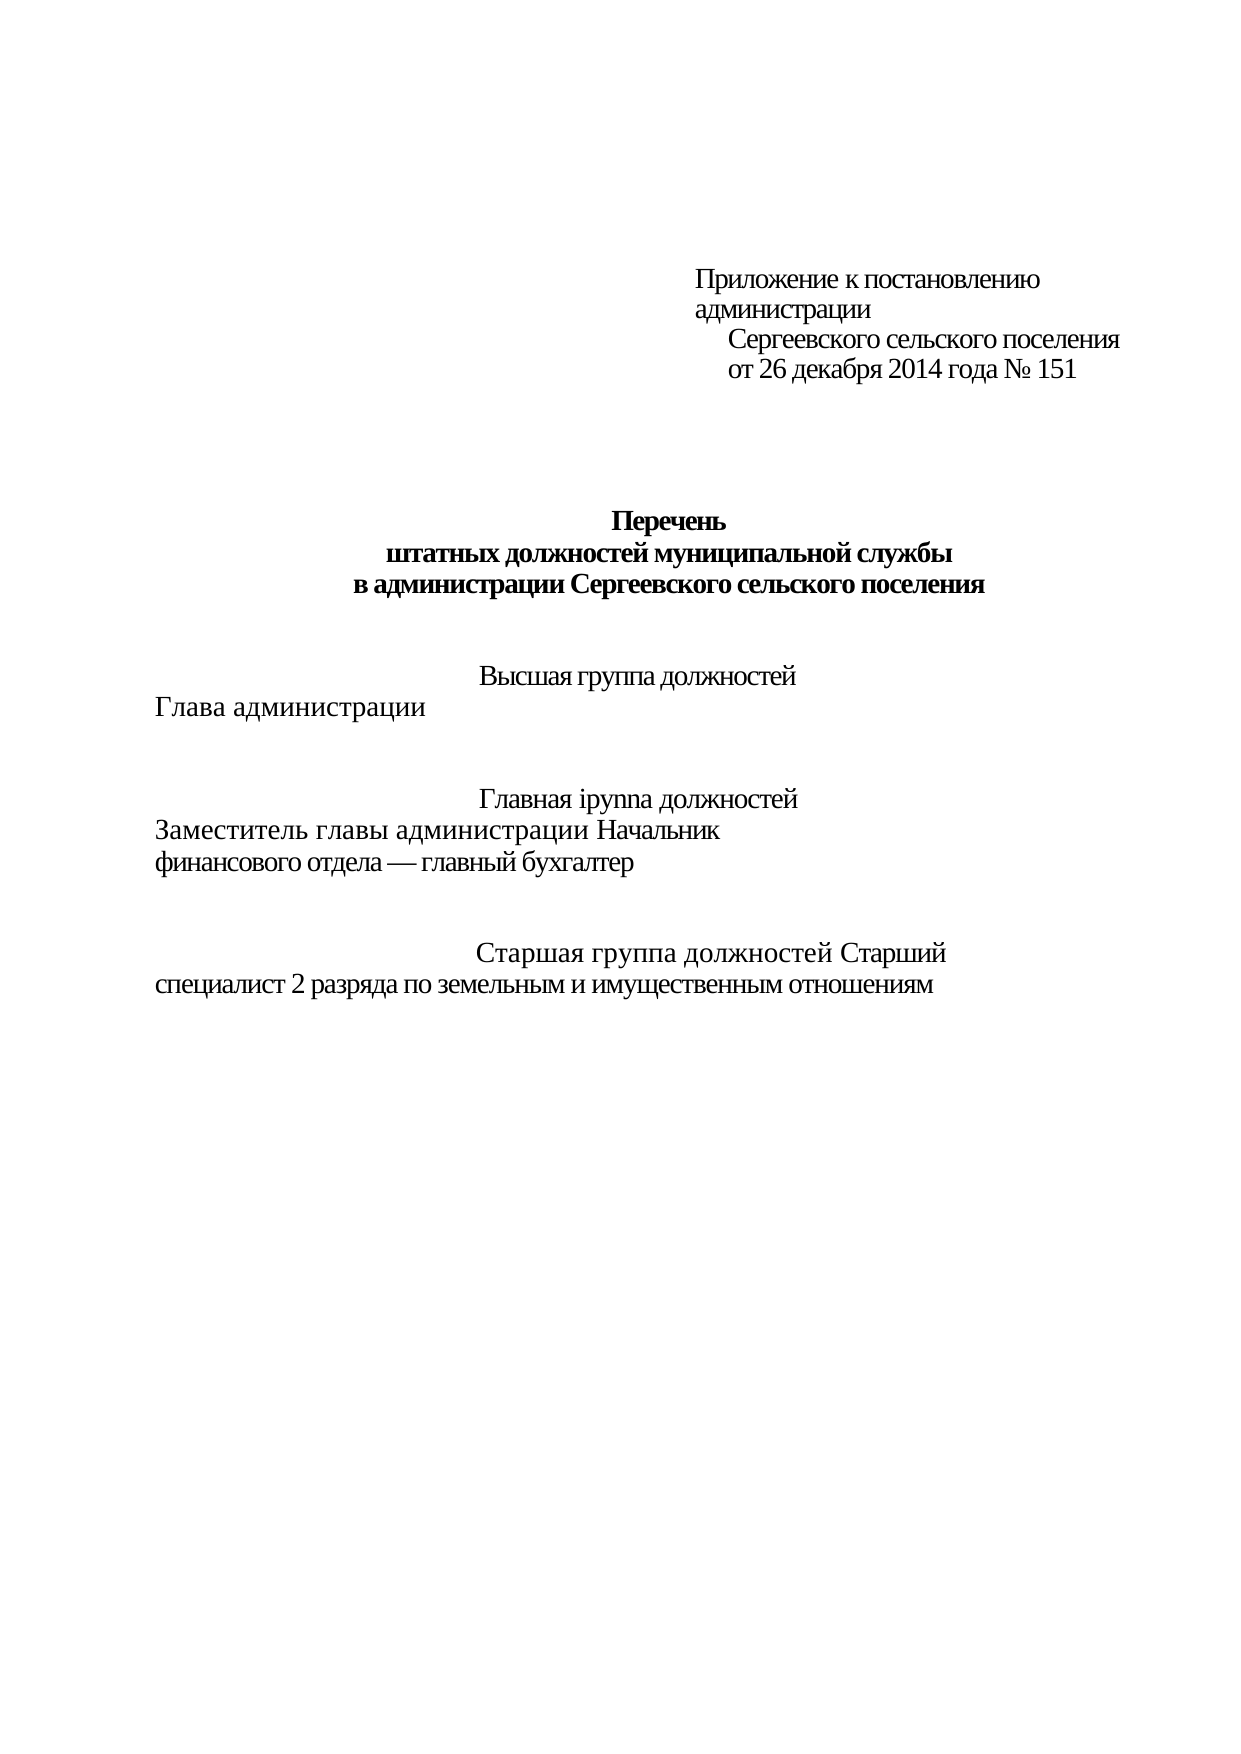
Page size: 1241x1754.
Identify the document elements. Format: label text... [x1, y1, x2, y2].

text Высшая группа должностей Глава администрации [154, 660, 805, 723]
text Сергеевского сельского поселения от 26 декабря 2014 года № 151 [728, 324, 1129, 384]
text штатных должностей муниципальной службы [210, 537, 1129, 568]
text в администрации Сергеевского сельского поселения [210, 568, 1129, 600]
text Главная ipynna должностей Заместитель главы администрации Начальник финансового отдела — главный бухгалтер [154, 783, 805, 877]
text Старшая группа должностей Старший специалист 2 разряда по земельным и имущественным отношениям [154, 937, 1075, 1000]
text Перечень [210, 506, 1129, 537]
text Приложение к постановлению администрации [694, 37, 1129, 324]
